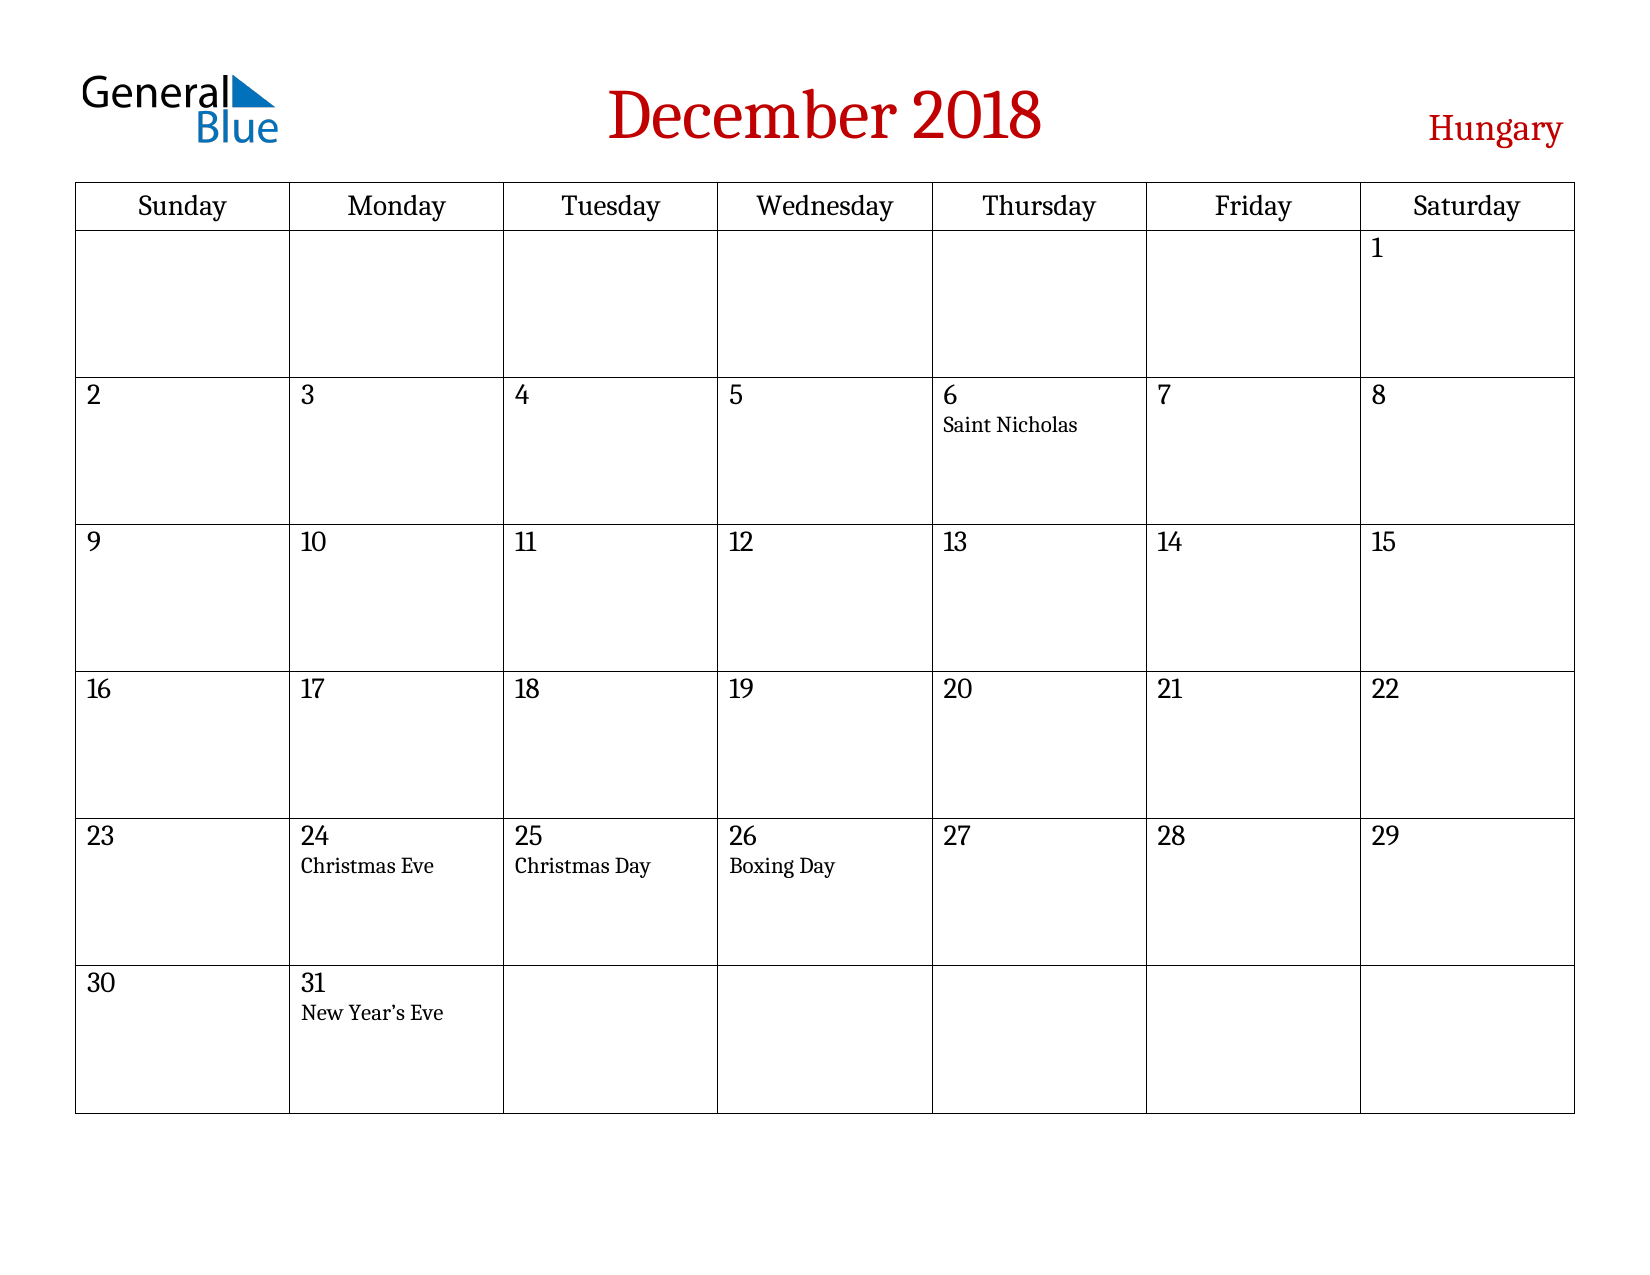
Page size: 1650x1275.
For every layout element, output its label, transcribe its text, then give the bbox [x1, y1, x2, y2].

table_cell [504, 231, 717, 264]
table_cell 12 [718, 525, 932, 559]
table_cell [504, 265, 717, 377]
picture [82, 75, 278, 143]
table_cell [1361, 966, 1574, 1000]
table_header Hungary [1146, 75, 1574, 182]
table_cell 11 [504, 525, 717, 559]
table_cell Saturday [1361, 183, 1574, 230]
table_cell 30 [76, 966, 289, 1000]
table_cell [933, 1000, 1146, 1112]
table_cell 5 [718, 378, 932, 412]
table_cell 4 [504, 378, 717, 412]
table_cell [1361, 412, 1574, 524]
table_cell 26 [718, 819, 932, 853]
table_cell [1147, 706, 1360, 818]
table_cell Friday [1147, 183, 1360, 230]
table_cell [933, 265, 1146, 377]
table_cell [933, 706, 1146, 818]
table_cell [933, 966, 1146, 1000]
table_cell [718, 265, 932, 377]
table_cell 14 [1147, 525, 1360, 559]
table_cell [718, 706, 932, 818]
table_cell [504, 1000, 717, 1112]
table_cell [1361, 1000, 1574, 1112]
table_cell [1147, 265, 1360, 377]
table_cell [76, 706, 289, 818]
table_cell 23 [76, 819, 289, 853]
table_cell [76, 559, 289, 671]
table_cell 28 [1147, 819, 1360, 853]
table_cell 6 [933, 378, 1146, 412]
table_cell [76, 265, 289, 377]
table_cell [718, 231, 932, 264]
table_cell Christmas Eve [290, 853, 503, 965]
table_cell 20 [933, 672, 1146, 706]
table_cell [76, 853, 289, 965]
table_cell [290, 706, 503, 818]
table_cell [290, 412, 503, 524]
table_cell [1147, 231, 1360, 264]
table_cell 15 [1361, 525, 1574, 559]
table_cell [504, 412, 717, 524]
table_cell [718, 966, 932, 1000]
table_cell 16 [76, 672, 289, 706]
table_cell [290, 559, 503, 671]
table_header [76, 75, 503, 182]
table_cell [718, 412, 932, 524]
table_cell [504, 559, 717, 671]
table_cell 2 [76, 378, 289, 412]
table_cell [718, 1000, 932, 1112]
table_cell [1147, 966, 1360, 1000]
table_cell [1147, 559, 1360, 671]
table_cell 9 [76, 525, 289, 559]
table_cell 17 [290, 672, 503, 706]
table_cell 8 [1361, 378, 1574, 412]
table_cell 3 [290, 378, 503, 412]
table_cell 31 [290, 966, 503, 1000]
table_cell [290, 231, 503, 264]
table_cell 22 [1361, 672, 1574, 706]
table_cell Christmas Day [504, 853, 717, 965]
table_cell 18 [504, 672, 717, 706]
table_cell [933, 853, 1146, 965]
table_cell [933, 559, 1146, 671]
table_cell 13 [933, 525, 1146, 559]
table_cell [76, 1000, 289, 1112]
table_cell 10 [290, 525, 503, 559]
table_cell Boxing Day [718, 853, 932, 965]
table_header December 2018 [504, 75, 1146, 182]
table_cell Sunday [76, 183, 289, 230]
table_cell [1147, 412, 1360, 524]
table_cell 1 [1361, 231, 1574, 264]
table_cell Saint Nicholas [933, 412, 1146, 524]
table_cell [290, 265, 503, 377]
table_cell [1361, 706, 1574, 818]
table_cell New Year’s Eve [290, 1000, 503, 1112]
table_cell 29 [1361, 819, 1574, 853]
table_cell [504, 706, 717, 818]
table_cell 24 [290, 819, 503, 853]
table_cell 27 [933, 819, 1146, 853]
table_cell 7 [1147, 378, 1360, 412]
table_cell [504, 966, 717, 1000]
table_cell [1147, 853, 1360, 965]
table_cell 21 [1147, 672, 1360, 706]
table_cell 25 [504, 819, 717, 853]
table_cell [1361, 265, 1574, 377]
table_cell [1361, 559, 1574, 671]
table_cell Thursday [933, 183, 1146, 230]
table_cell [718, 559, 932, 671]
table_cell Tuesday [504, 183, 717, 230]
table_cell [76, 412, 289, 524]
table_cell Wednesday [718, 183, 932, 230]
table_cell [933, 231, 1146, 264]
table_cell 19 [718, 672, 932, 706]
table_cell Monday [290, 183, 503, 230]
table_cell [76, 231, 289, 264]
table_cell [1361, 853, 1574, 965]
table_cell [1147, 1000, 1360, 1112]
